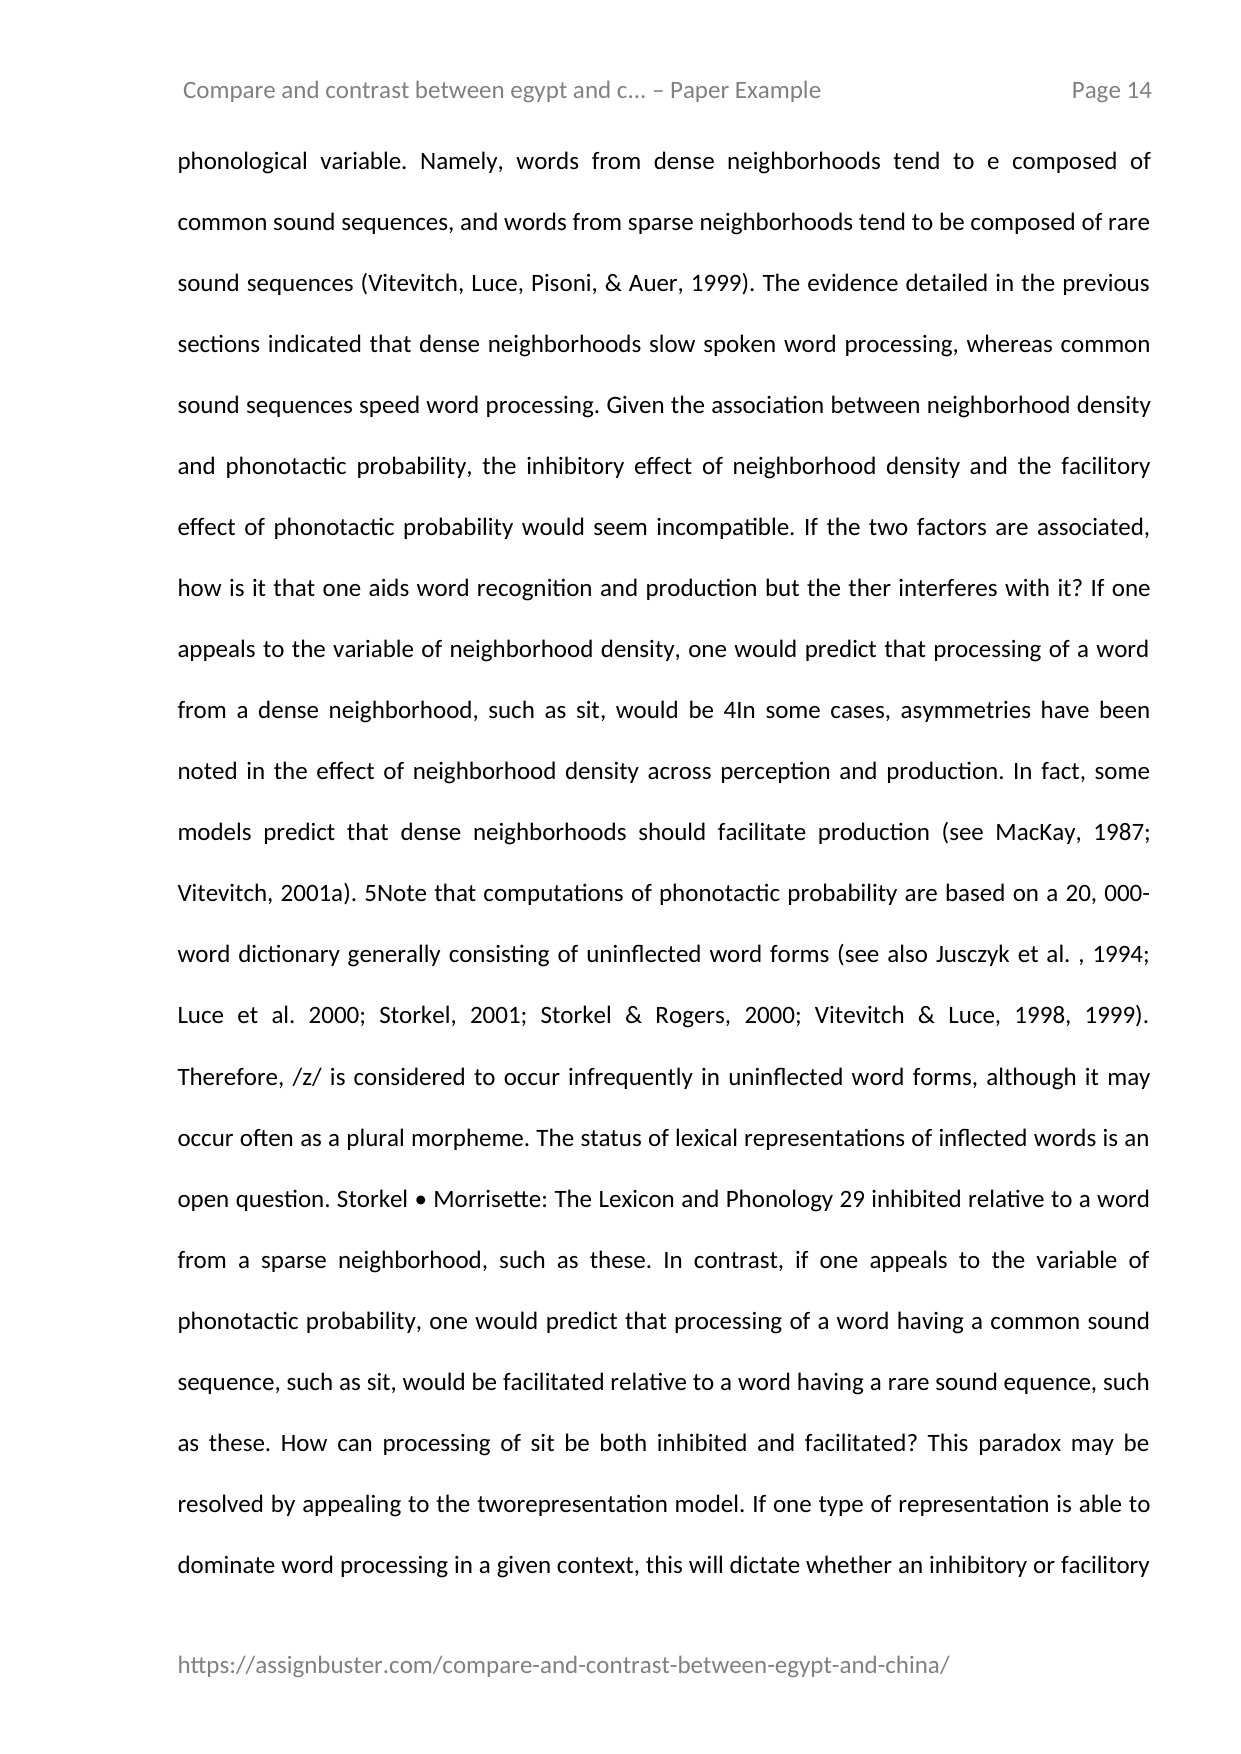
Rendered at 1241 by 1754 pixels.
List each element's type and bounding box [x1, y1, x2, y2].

text [177, 145, 1152, 1579]
